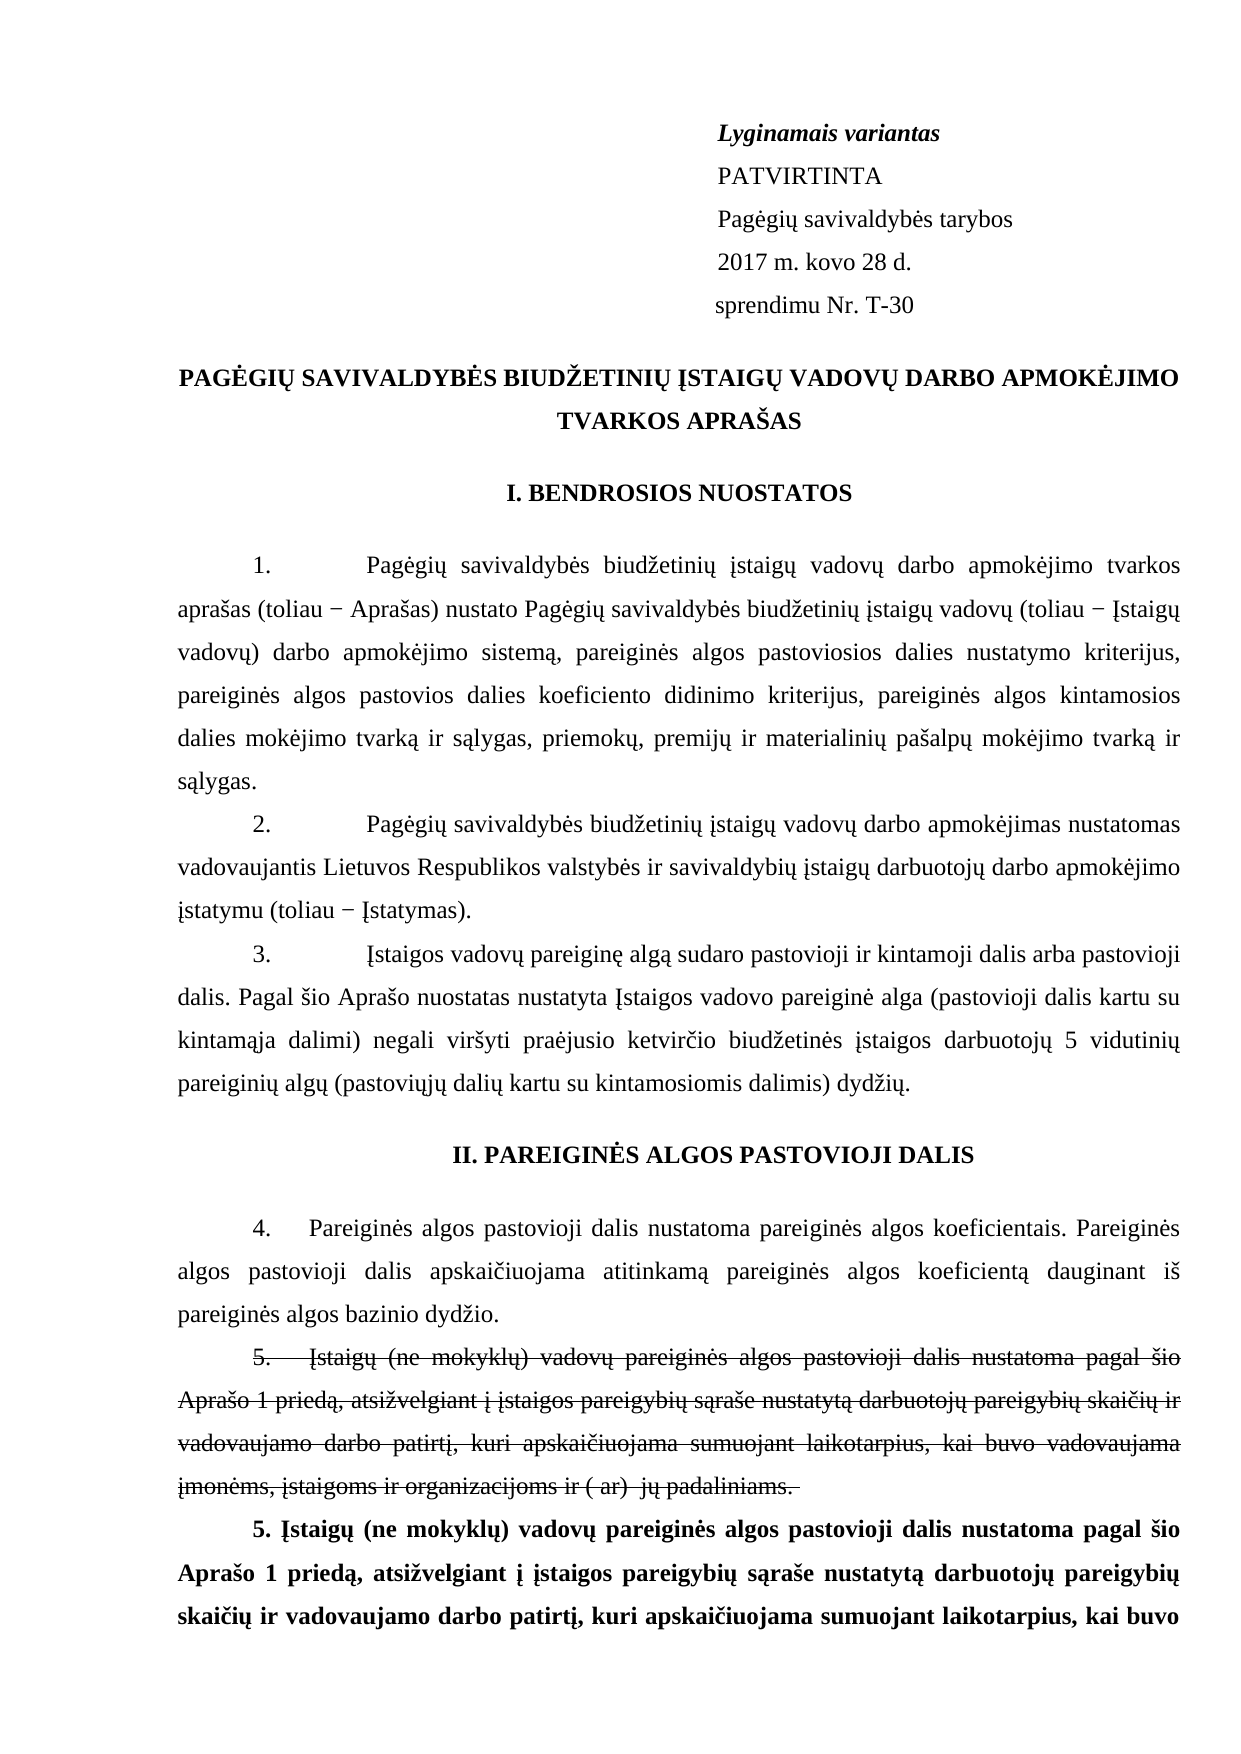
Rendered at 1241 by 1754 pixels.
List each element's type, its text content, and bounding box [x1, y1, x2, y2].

text PAGĖGIŲ SAVIVALDYBĖS BIUDŽETINIŲ ĮSTAIGŲ VADOVŲ DARBO APMOKĖJIMO TVARKOS APRAŠAS [177, 363, 1181, 435]
list Pagėgių savivaldybės biudžetinių įstaigų vadovų darbo apmokėjimas nustatomas vadovaujantis Lietuvos Respublikos valstybės ir savivaldybių įstaigų darbuotojų darbo apmokėjimo įstatymu (toliau − Įstatymas). [177, 809, 1181, 924]
list Įstaigų (ne mokyklų) vadovų pareiginės algos pastovioji dalis nustatoma pagal šio Aprašo 1 priedą, atsižvelgiant į įstaigos pareigybių sąraše nustatytą darbuotojų pareigybių skaičių ir vadovaujamo darbo patirtį, kuri apskaičiuojama sumuojant laikotarpius, kai buvo vadovaujama įmonėms, įstaigoms ir organizacijoms ir ( ar) jų padaliniams. [177, 1342, 1181, 1401]
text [177, 1514, 1181, 1629]
list Įstaigos vadovų pareiginę algą sudaro pastovioji ir kintamoji dalis arba pastovioji dalis. Pagal šio Aprašo nuostatas nustatyta Įstaigos vadovo pareiginė alga (pastovioji dalis kartu su kintamąja dalimi) negali viršyti praėjusio ketvirčio biudžetinės įstaigos darbuotojų 5 vidutinių pareiginių algų (pastoviųjų dalių kartu su kintamosiomis dalimis) dydžių. [177, 939, 1181, 1097]
list Pareiginės algos pastovioji dalis nustatoma pareiginės algos koeficientais. Pareiginės algos pastovioji dalis apskaičiuojama atitinkamą pareiginės algos koeficientą dauginant iš pareiginės algos bazinio dydžio. [177, 1213, 1181, 1328]
text I. BENDROSIOS NUOSTATOS [177, 478, 1181, 507]
text II. PAREIGINĖS ALGOS PASTOVIOJI DALIS [177, 1140, 1181, 1169]
text sprendimu Nr. T-30 [177, 291, 1181, 319]
text Lyginamais variantas [582, 118, 1181, 147]
list Įstaigų (ne mokyklų) vadovų pareiginės algos pastovioji dalis nustatoma pagal šio Aprašo 1 priedą, atsižvelgiant į įstaigos pareigybių sąraše nustatytą darbuotojų pareigybių skaičių ir vadovaujamo darbo patirtį, kuri apskaičiuojama sumuojant laikotarpius, kai buvo vadovaujama įmonėms, įstaigoms ir organizacijoms ir ( ar) jų padaliniams. [177, 1402, 1181, 1444]
list Įstaigų (ne mokyklų) vadovų pareiginės algos pastovioji dalis nustatoma pagal šio Aprašo 1 priedą, atsižvelgiant į įstaigos pareigybių sąraše nustatytą darbuotojų pareigybių skaičių ir vadovaujamo darbo patirtį, kuri apskaičiuojama sumuojant laikotarpius, kai buvo vadovaujama įmonėms, įstaigoms ir organizacijoms ir ( ar) jų padaliniams. [177, 1445, 1181, 1500]
text 2017 m. kovo 28 d. [177, 247, 1181, 276]
list Pagėgių savivaldybės biudžetinių įstaigų vadovų darbo apmokėjimo tvarkos aprašas (toliau − Aprašas) nustato Pagėgių savivaldybės biudžetinių įstaigų vadovų (toliau − Įstaigų vadovų) darbo apmokėjimo sistemą, pareiginės algos pastoviosios dalies nustatymo kriterijus, pareiginės algos pastovios dalies koeficiento didinimo kriterijus, pareiginės algos kintamosios dalies mokėjimo tvarką ir sąlygas, priemokų, premijų ir materialinių pašalpų mokėjimo tvarką ir sąlygas. [177, 551, 1181, 795]
text PATVIRTINTA [582, 161, 1181, 190]
text Pagėgių savivaldybės tarybos [177, 204, 1181, 233]
